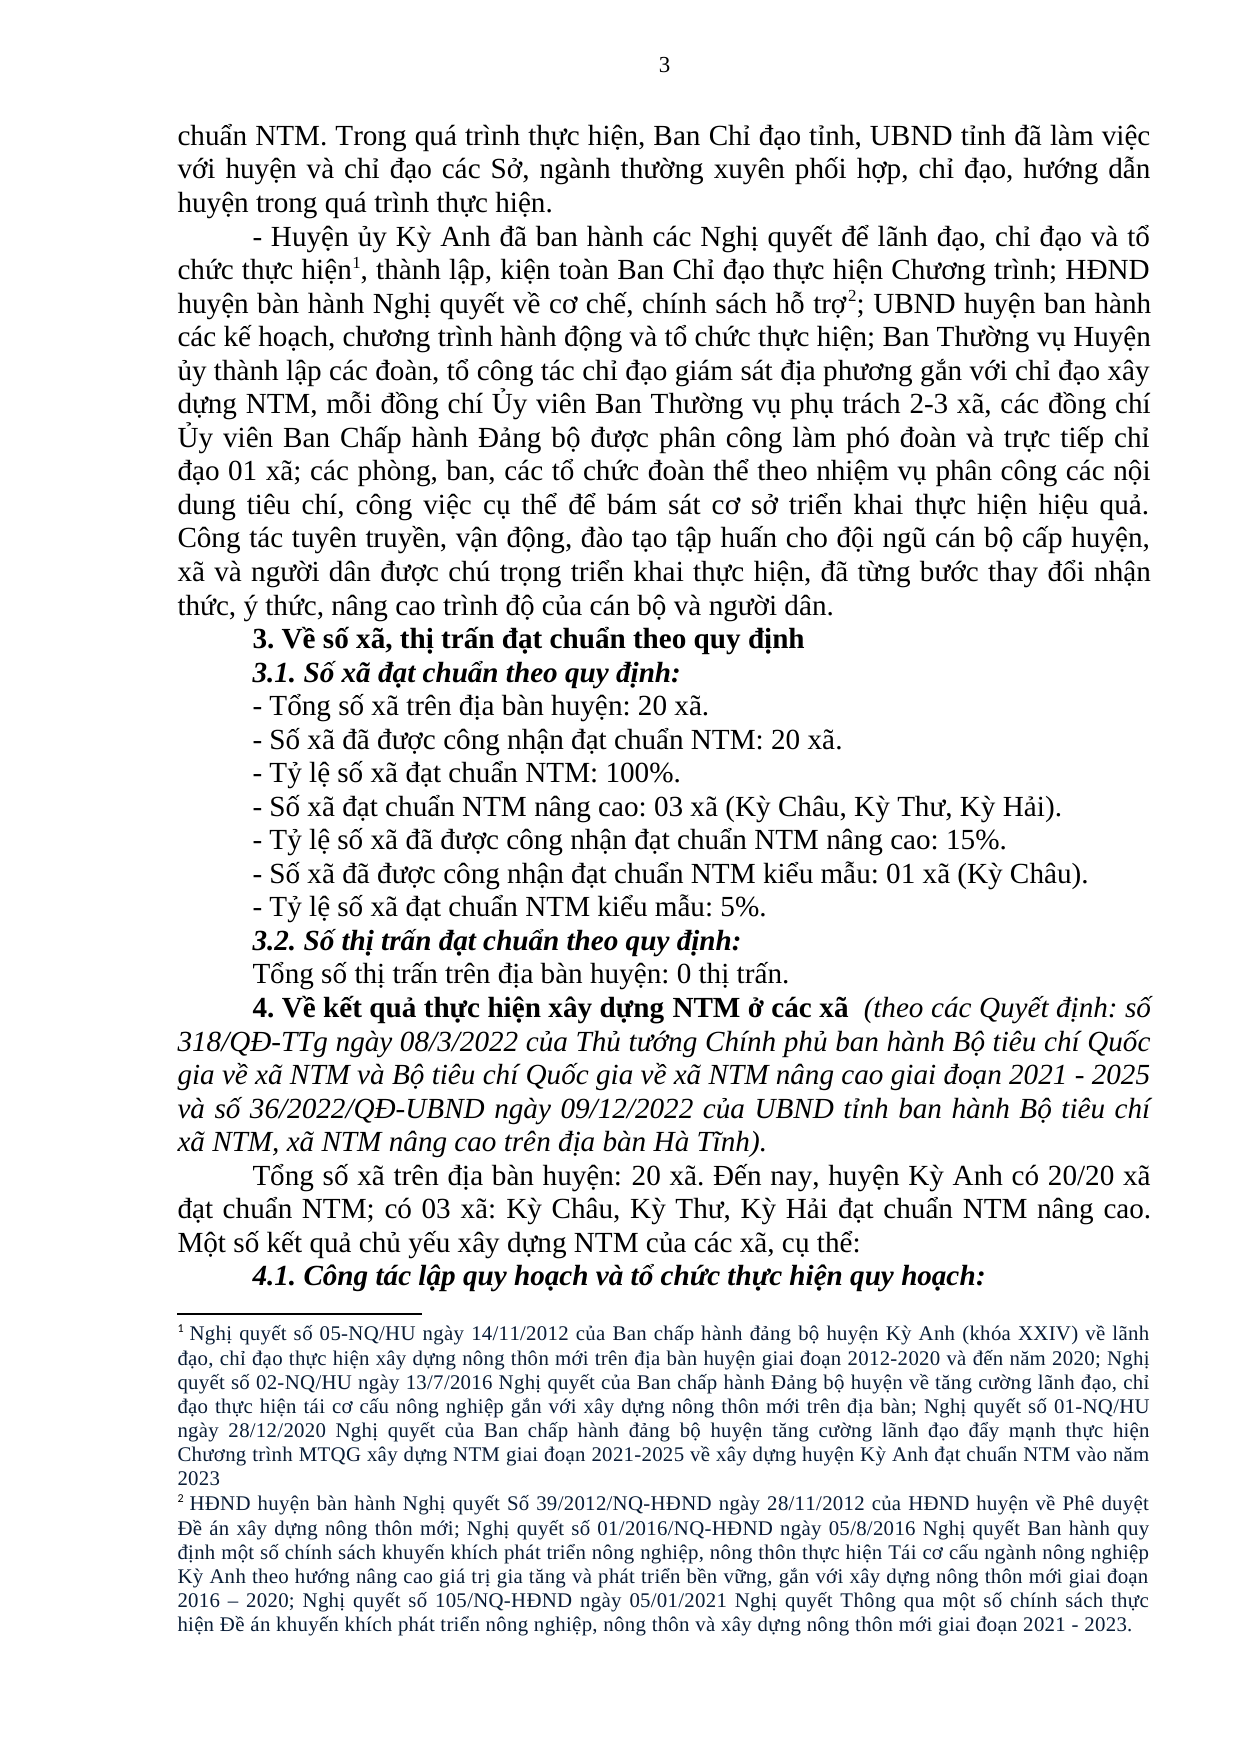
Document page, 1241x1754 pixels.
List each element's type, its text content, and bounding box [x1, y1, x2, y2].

text Tổng số xã trên địa bàn huyện: 20 xã. Đến nay, huyện Kỳ Anh có 20/20 xã đạt chuẩn NTM; có 03 xã: Kỳ Châu, Kỳ Thư, Kỳ Hải đạt chuẩn NTM nâng cao. Một số kết quả chủ yếu xây dựng NTM của các xã, cụ thể: [177, 1158, 1152, 1258]
text - Số xã đã được công nhận đạt chuẩn NTM kiểu mẫu: 01 xã (Kỳ Châu). [177, 856, 1152, 889]
text - Huyện ủy Kỳ Anh đã ban hành các Nghị quyết để lãnh đạo, chỉ đạo và tổ chức thực hiện, thành lập, kiện toàn Ban Chỉ đạo thực hiện Chương trình; HĐND huyện bàn hành Nghị quyết về cơ chế, chính sách hỗ trợ; UBND huyện ban hành các kế hoạch, chương trình hành động và tổ chức thực hiện; Ban Thường vụ Huyện ủy thành lập các đoàn, tổ công tác chỉ đạo giám sát địa phương gắn với chỉ đạo xây dựng NTM, mỗi đồng chí Ủy viên Ban Thường vụ phụ trách 2-3 xã, các đồng chí Ủy viên Ban Chấp hành Đảng bộ được phân công làm phó đoàn và trực tiếp chỉ đạo 01 xã; các phòng, ban, các tổ chức đoàn thể theo nhiệm vụ phân công các nội dung tiêu chí, công việc cụ thể để bám sát cơ sở triển khai thực hiện hiệu quả. Công tác tuyên truyền, vận động, đào tạo tập huấn cho đội ngũ cán bộ cấp huyện, xã và người dân được chú trọng triển khai thực hiện, đã từng bước thay đổi nhận thức, ý thức, nâng cao trình độ của cán bộ và người dân. [177, 219, 1152, 621]
text 3. Về số xã, thị trấn đạt chuẩn theo quy định [177, 621, 1152, 655]
text - Tỷ lệ số xã đạt chuẩn NTM: 100%. [177, 755, 1152, 789]
text - Số xã đạt chuẩn NTM nâng cao: 03 xã (Kỳ Châu, Kỳ Thư, Kỳ Hải). [177, 789, 1152, 822]
text 4. Về kết quả thực hiện xây dựng NTM ở các xã (theo các Quyết định: số 318/QĐ-TTg ngày 08/3/2022 của Thủ tướng Chính phủ ban hành Bộ tiêu chí Quốc gia về xã NTM và Bộ tiêu chí Quốc gia về xã NTM nâng cao giai đoạn 2021 - 2025 và số 36/2022/QĐ-UBND ngày 09/12/2022 của UBND tỉnh ban hành Bộ tiêu chí xã NTM, xã NTM nâng cao trên địa bàn Hà Tĩnh). [177, 990, 1152, 1158]
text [177, 118, 1152, 219]
text 4.1. Công tác lập quy hoạch và tổ chức thực hiện quy hoạch: [177, 1258, 1152, 1292]
text 3.1. Số xã đạt chuẩn theo quy định: [177, 655, 1152, 688]
text - Tỷ lệ số xã đã được công nhận đạt chuẩn NTM nâng cao: 15%. [177, 822, 1152, 856]
text 3.2. Số thị trấn đạt chuẩn theo quy định: [177, 923, 1152, 957]
text Tổng số thị trấn trên địa bàn huyện: 0 thị trấn. [177, 957, 1152, 990]
text - Tổng số xã trên địa bàn huyện: 20 xã. [177, 688, 1152, 722]
text - Tỷ lệ số xã đạt chuẩn NTM kiểu mẫu: 5%. [177, 889, 1152, 923]
text - Số xã đã được công nhận đạt chuẩn NTM: 20 xã. [177, 722, 1152, 755]
